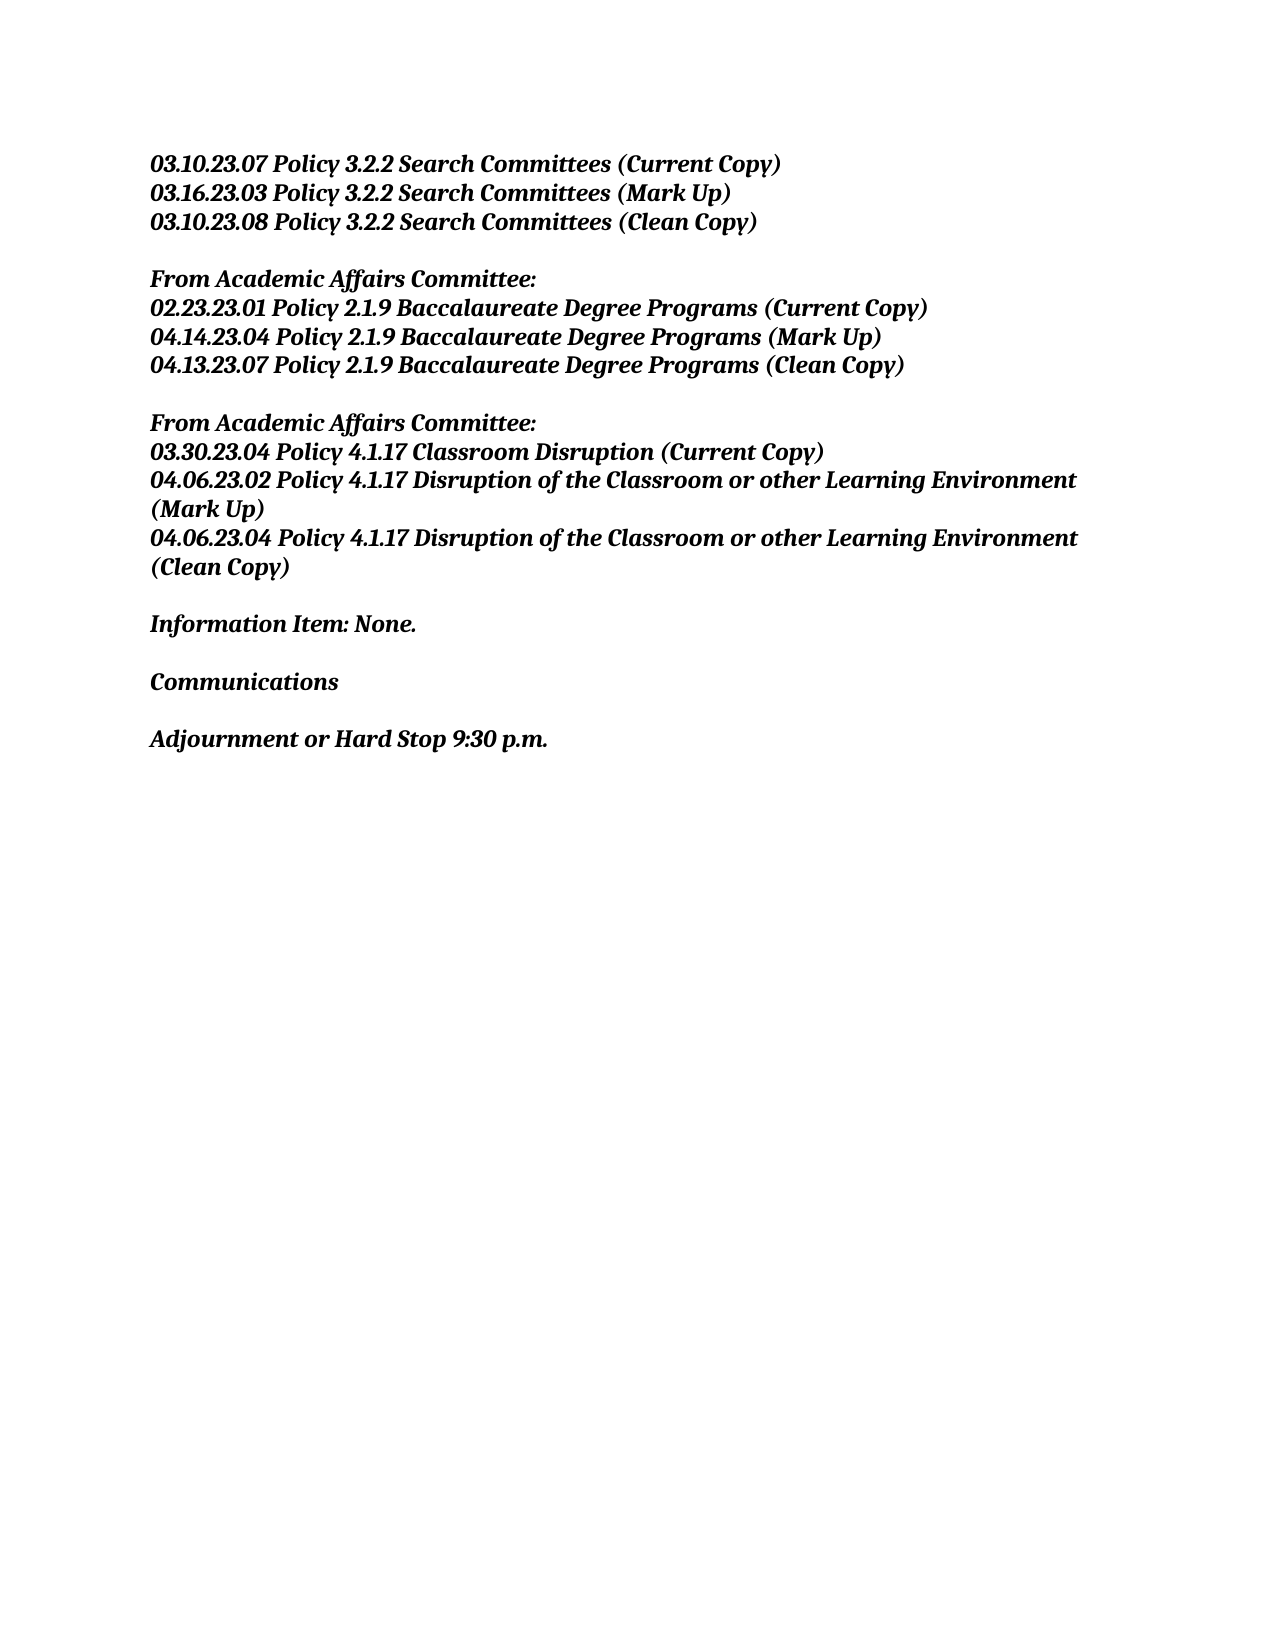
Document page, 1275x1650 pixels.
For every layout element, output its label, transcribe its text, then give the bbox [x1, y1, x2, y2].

text From Academic Affairs Committee: 03.30.23.04 Policy 4.1.17 Classroom Disruption (Current Copy) [150, 409, 1125, 466]
text From Academic Affairs Committee: [150, 265, 1125, 294]
text 04.13.23.07 Policy 2.1.9 Baccalaureate Degree Programs (Clean Copy) [150, 351, 1125, 380]
text Adjournment or Hard Stop 9:30 p.m. [150, 725, 1125, 754]
text Communications [150, 667, 1125, 696]
text 03.10.23.07 Policy 3.2.2 Search Committees (Current Copy) 03.16.23.03 Policy 3.2.2 Search Committees (Mark Up) 03.10.23.08 Policy 3.2.2 Search Committees (Clean Copy) [150, 150, 1125, 236]
text Information Item: None. [150, 610, 1125, 639]
text 04.06.23.02 Policy 4.1.17 Disruption of the Classroom or other Learning Environment (Mark Up) 04.06.23.04 Policy 4.1.17 Disruption of the Classroom or other Learning Environment (Clean Copy) [150, 466, 1125, 581]
text 02.23.23.01 Policy 2.1.9 Baccalaureate Degree Programs (Current Copy) 04.14.23.04 Policy 2.1.9 Baccalaureate Degree Programs (Mark Up) [150, 294, 1125, 351]
